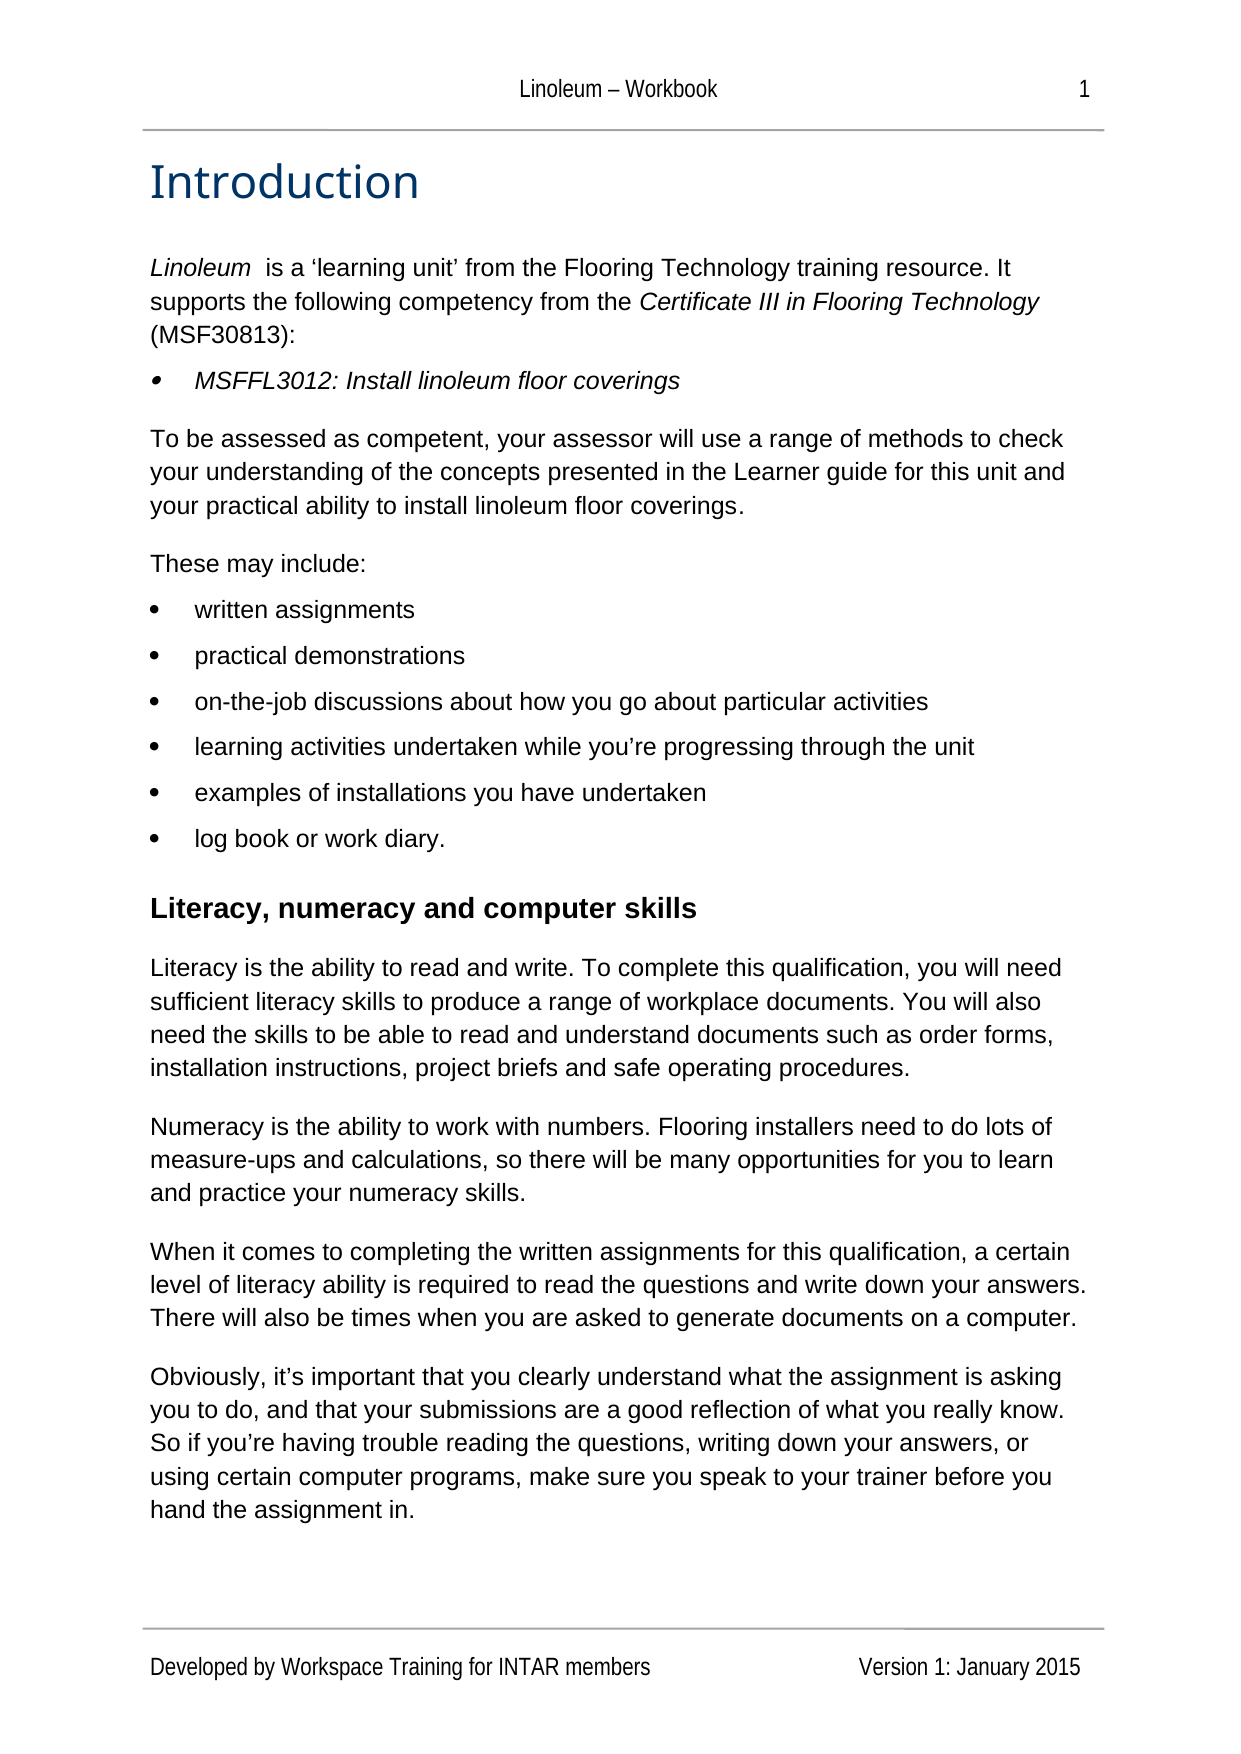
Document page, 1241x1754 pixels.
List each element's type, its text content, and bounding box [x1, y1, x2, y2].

text Literacy is the ability to read and write. To complete this qualification, you will need sufficient literacy skills to produce a range of workplace documents. You will also need the skills to be able to read and understand documents such as order forms, installation instructions, project briefs and safe operating procedures. [150, 950, 1090, 1083]
list written assignments [150, 592, 1090, 625]
text Obviously, it’s important that you clearly understand what the assignment is asking you to do, and that your submissions are a good reflection of what you really know. So if you’re having trouble reading the questions, writing down your answers, or using certain computer programs, make sure you speak to your trainer before you hand the assignment in. [150, 1358, 1090, 1525]
text These may include: [150, 546, 1090, 579]
text Linoleum is a ‘learning unit’ from the Flooring Technology training resource. It supports the following competency from the Certificate III in Flooring Technology (MSF30813): [150, 250, 1090, 350]
list log book or work diary. [150, 821, 1090, 854]
list learning activities undertaken while you’re progressing through the unit [150, 729, 1090, 762]
list MSFFL3012: Install linoleum floor coverings [150, 362, 1090, 396]
list practical demonstrations [150, 637, 1090, 671]
text To be assessed as competent, your assessor will use a range of methods to check your understanding of the concepts presented in the Learner guide for this unit and your practical ability to install linoleum floor coverings. [150, 421, 1090, 521]
text Numeracy is the ability to work with numbers. Flooring installers need to do lots of measure-ups and calculations, so there will be many opportunities for you to learn and practice your numeracy skills. [150, 1108, 1090, 1208]
list on-the-job discussions about how you go about particular activities [150, 683, 1090, 717]
subtitle Introduction [150, 150, 1090, 212]
text When it comes to completing the written assignments for this qualification, a certain level of literacy ability is required to read the questions and write down your answers. There will also be times when you are asked to generate documents on a computer. [150, 1233, 1090, 1333]
list examples of installations you have undertaken [150, 775, 1090, 808]
subtitle Literacy, numeracy and computer skills [150, 892, 1090, 925]
